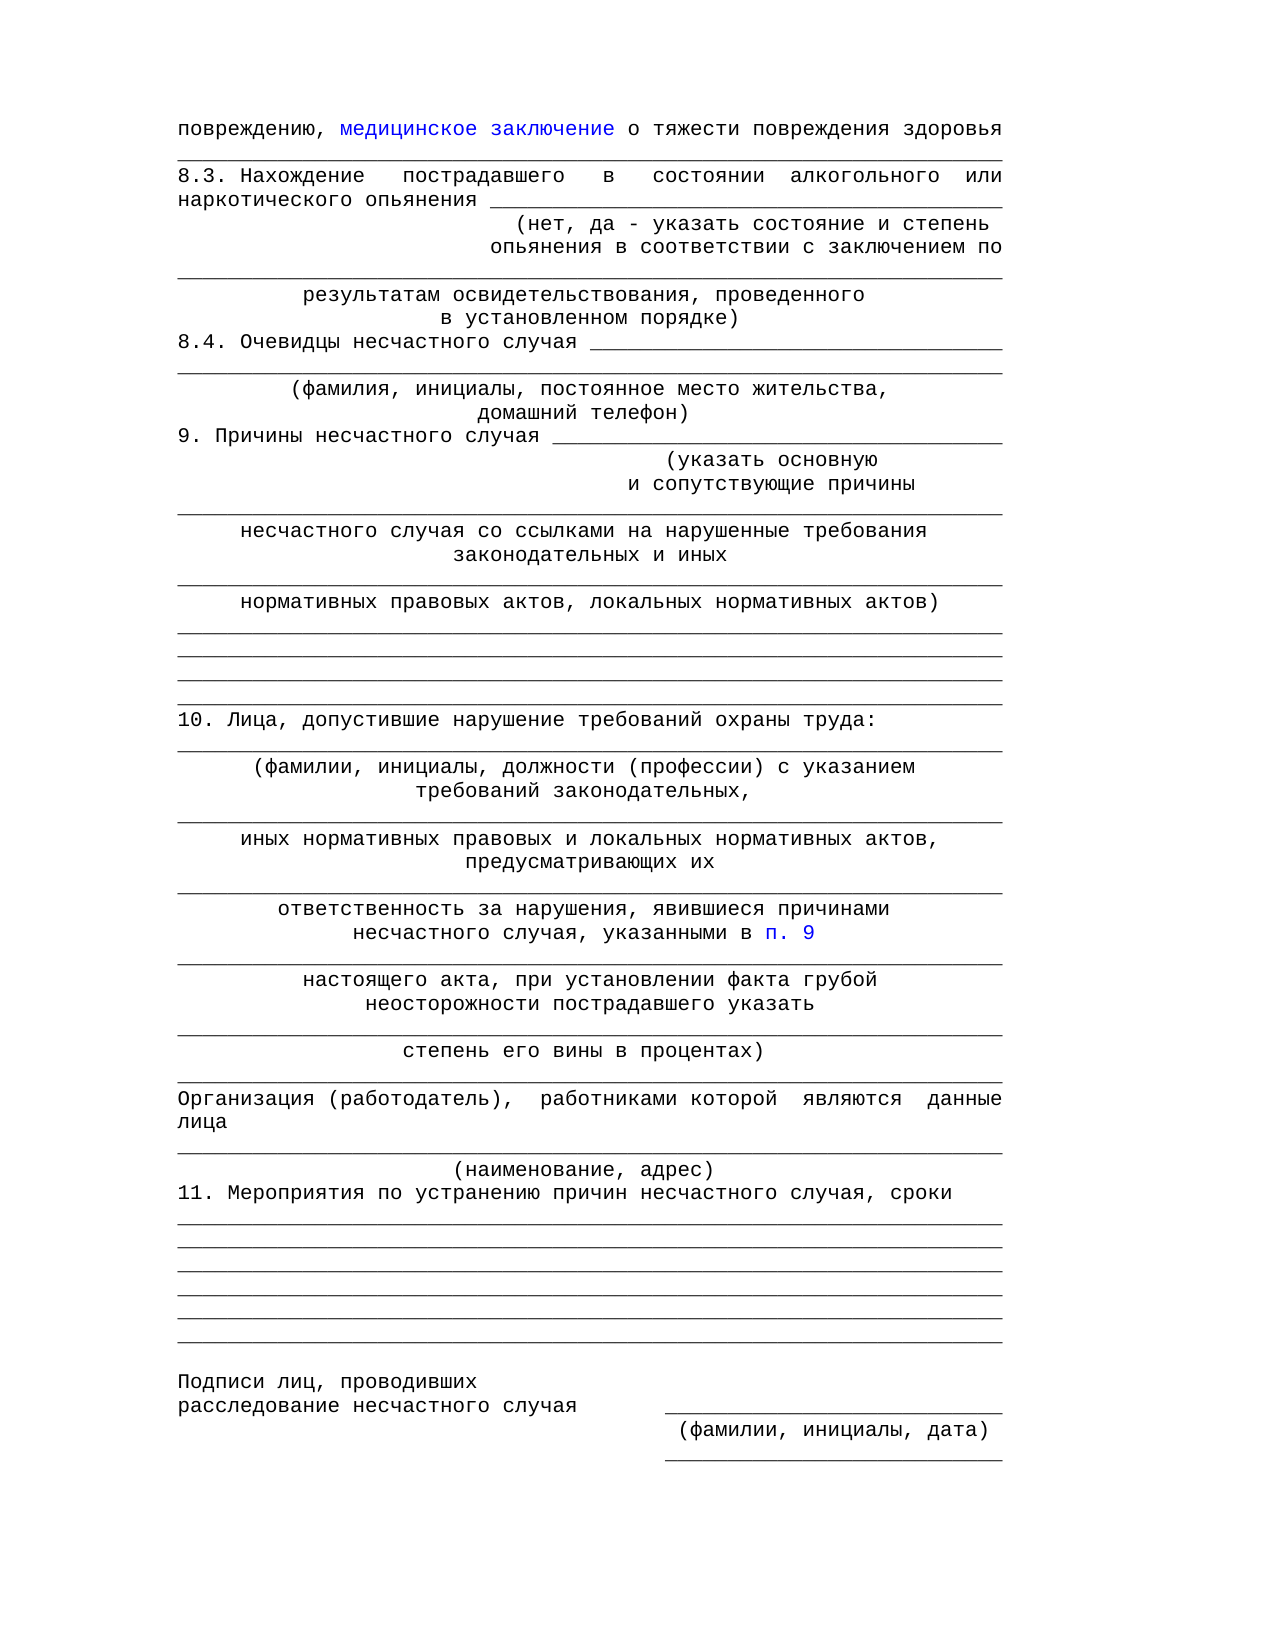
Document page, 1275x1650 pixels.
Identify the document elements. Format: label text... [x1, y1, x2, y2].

text и сопутствующие причины [177, 473, 1186, 496]
text Организация (работодатель), работниками которой являются данные [177, 1088, 1186, 1111]
text 8.3. Нахождение пострадавшего в состоянии алкогольного или [177, 165, 1186, 189]
text (фамилии, инициалы, дата) [177, 1419, 1186, 1442]
text __________________________________________________________________ [177, 662, 1186, 686]
text __________________________________________________________________ [177, 1135, 1186, 1158]
text __________________________________________________________________ [177, 1277, 1186, 1300]
text __________________________________________________________________ [177, 260, 1186, 284]
text неосторожности пострадавшего указать [177, 993, 1186, 1017]
text 8.4. Очевидцы несчастного случая _________________________________ [177, 331, 1186, 354]
text (фамилия, инициалы, постоянное место жительства, [177, 378, 1186, 402]
text наркотического опьянения _________________________________________ [177, 189, 1186, 213]
text требований законодательных, [177, 780, 1186, 804]
text __________________________________________________________________ [177, 1017, 1186, 1040]
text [177, 142, 1186, 165]
text несчастного случая, указанными в п. 9 [177, 922, 1186, 946]
text предусматривающих их [177, 851, 1186, 875]
text домашний телефон) [177, 402, 1186, 426]
text __________________________________________________________________ [177, 1206, 1186, 1229]
text расследование несчастного случая ___________________________ [177, 1395, 1186, 1419]
text __________________________________________________________________ [177, 804, 1186, 827]
text (указать основную [177, 449, 1186, 473]
text иных нормативных правовых и локальных нормативных актов, [177, 827, 1186, 851]
text настоящего акта, при установлении факта грубой [177, 969, 1186, 993]
text __________________________________________________________________ [177, 567, 1186, 591]
text __________________________________________________________________ [177, 875, 1186, 898]
text ответственность за нарушения, явившиеся причинами [177, 898, 1186, 922]
text __________________________________________________________________ [177, 1253, 1186, 1277]
text 9. Причины несчастного случая ____________________________________ [177, 426, 1186, 449]
text __________________________________________________________________ [177, 1064, 1186, 1088]
text __________________________________________________________________ [177, 1300, 1186, 1324]
text __________________________________________________________________ [177, 946, 1186, 969]
text (фамилии, инициалы, должности (профессии) с указанием [177, 757, 1186, 780]
text в установленном порядке) [177, 307, 1186, 331]
text __________________________________________________________________ [177, 733, 1186, 757]
text результатам освидетельствования, проведенного [177, 284, 1186, 307]
text __________________________________________________________________ [177, 686, 1186, 709]
text __________________________________________________________________ [177, 1229, 1186, 1253]
text __________________________________________________________________ [177, 638, 1186, 662]
text Подписи лиц, проводивших [177, 1371, 1186, 1395]
text 11. Мероприятия по устранению причин несчастного случая, сроки [177, 1182, 1186, 1206]
text __________________________________________________________________ [177, 354, 1186, 378]
text (нет, да - указать состояние и степень [177, 213, 1186, 236]
text опьянения в соответствии с заключением по [177, 236, 1186, 260]
text (наименование, адрес) [177, 1158, 1186, 1182]
text повреждению, медицинское заключение о тяжести повреждения здоровья [177, 118, 1186, 142]
text __________________________________________________________________ [177, 496, 1186, 520]
text несчастного случая со ссылками на нарушенные требования [177, 520, 1186, 544]
text __________________________________________________________________ [177, 615, 1186, 638]
text законодательных и иных [177, 544, 1186, 567]
text лица [177, 1111, 1186, 1135]
text 10. Лица, допустившие нарушение требований охраны труда: [177, 709, 1186, 733]
text __________________________________________________________________ [177, 1324, 1186, 1348]
text степень его вины в процентах) [177, 1040, 1186, 1064]
text ___________________________ [177, 1442, 1186, 1466]
text нормативных правовых актов, локальных нормативных актов) [177, 591, 1186, 615]
